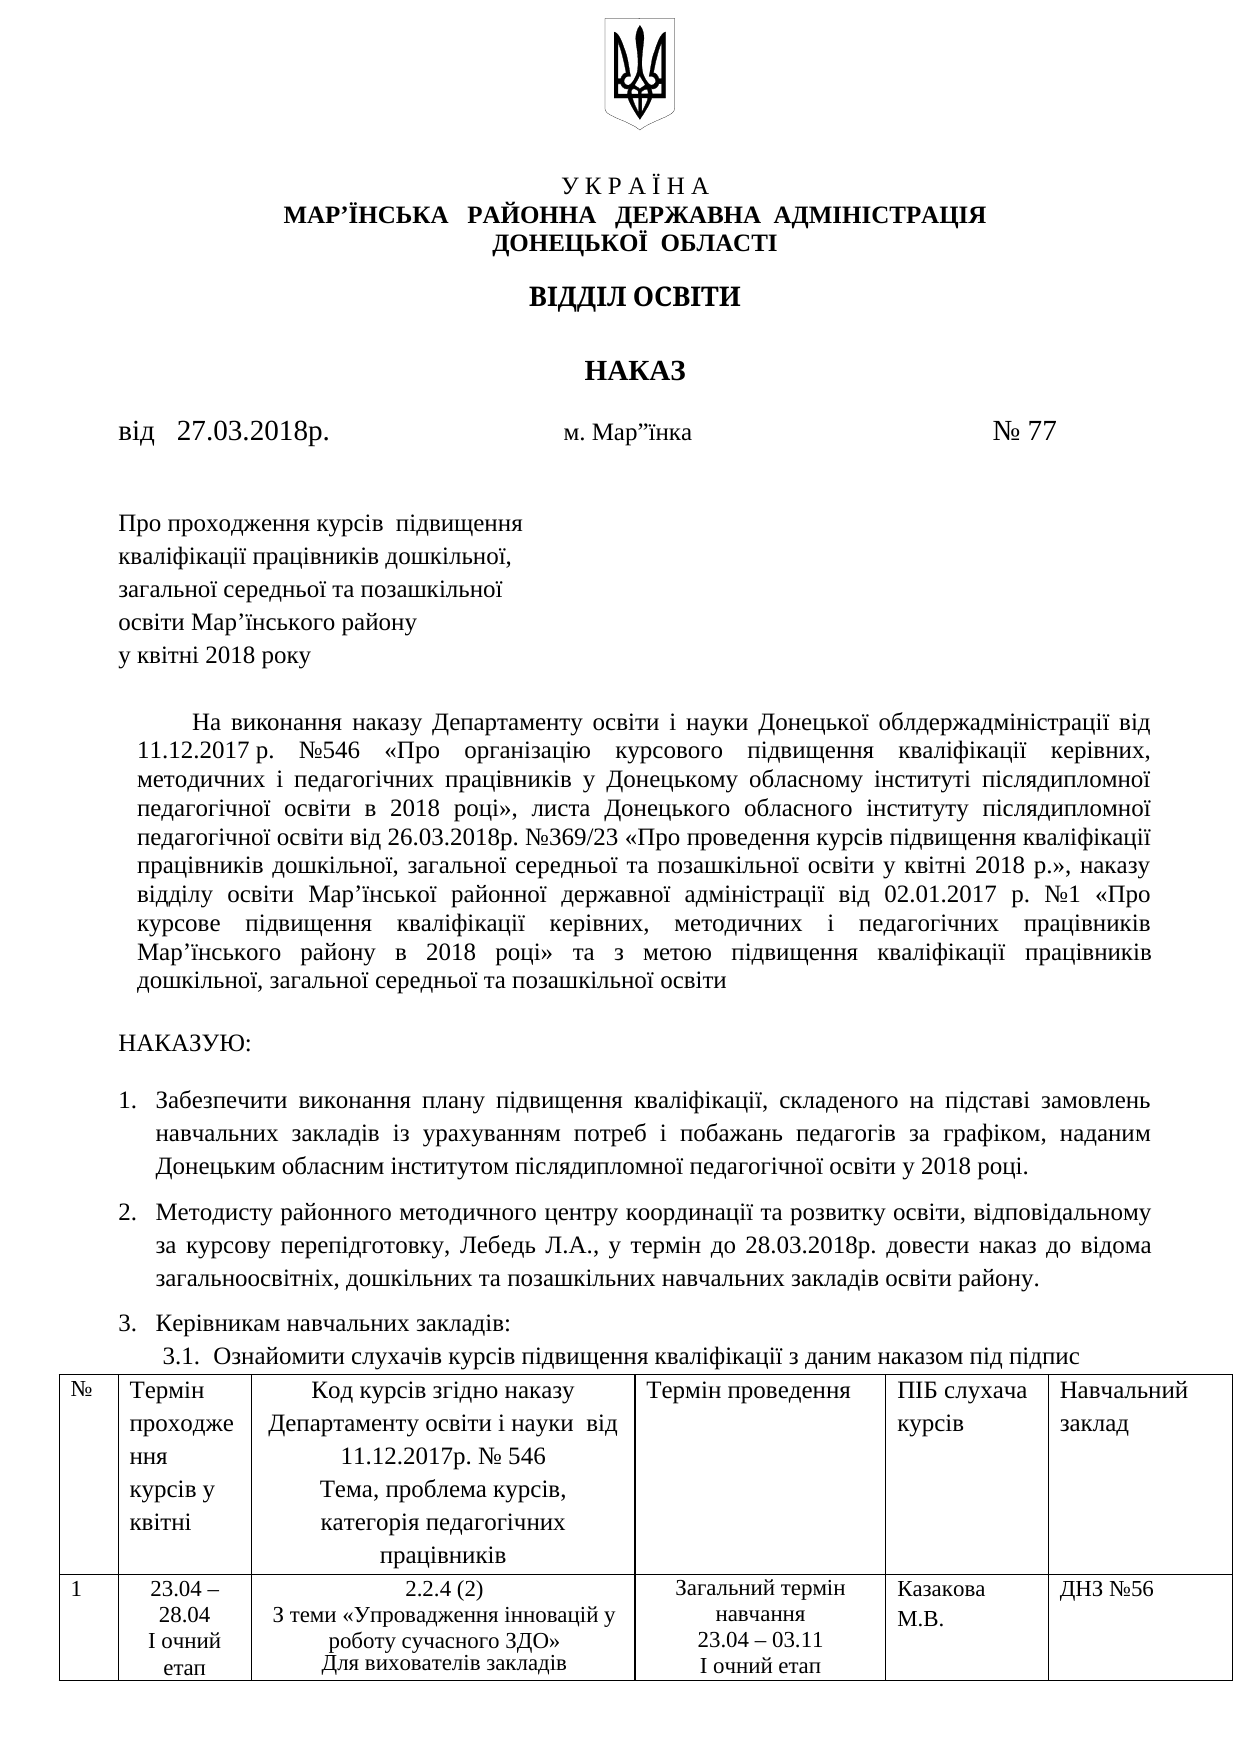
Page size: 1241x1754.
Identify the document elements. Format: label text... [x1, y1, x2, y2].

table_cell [119, 1575, 251, 1680]
table_cell ДНЗ №56 [1049, 1575, 1232, 1680]
text від 27.03.2018р. м. Мар”їнка № 77 [118, 413, 1152, 447]
subtitle освіти Мар’їнського району [118, 607, 1152, 636]
table_header Термін проведення [636, 1375, 885, 1574]
list Ознайомити слухачів курсів підвищення кваліфікації з даним наказом під підпис [162, 1341, 1152, 1370]
text На виконання наказу Департаменту освіти і науки Донецької облдержадміністрації від 11.12.2017 р. №546 «Про організацію курсового підвищення кваліфікації керівних, методичних і педагогічних працівників у Донецькому обласному інституті післядипломної педагогічної освіти в 2018 році», листа Донецького обласного інституту післядипломної педагогічної освіти від 26.03.2018р. №369/23 «Про проведення курсів підвищення кваліфікації працівників дошкільної, загальної середньої та позашкільної освіти у квітні 2018 р.», наказу відділу освіти Мар’їнської районної державної адміністрації від 02.01.2017 р. №1 «Про курсове підвищення кваліфікації керівних, методичних і педагогічних працівників Мар’їнського району в 2018 році» та з метою підвищення кваліфікації працівників дошкільної, загальної середньої та позашкільної освіти [137, 707, 1152, 994]
subtitle ВІДДІЛ ОСВІТИ [118, 282, 1152, 313]
list Забезпечити виконання плану підвищення кваліфікації, складеного на підставі замовлень навчальних закладів із урахуванням потреб і побажань педагогів за графіком, наданим Донецьким обласним інститутом післядипломної педагогічної освіти у 2018 році. [118, 1085, 1152, 1180]
table_cell Казакова М.В. [886, 1575, 1048, 1680]
table_header Навчальний заклад [1049, 1375, 1232, 1574]
table_header ПІБ слухача курсів [886, 1375, 1048, 1574]
subtitle У К Р А Ї Н А [118, 171, 1152, 200]
text НАКАЗ [118, 353, 1152, 387]
table_header Термін проходження курсів у квітні [119, 1375, 251, 1574]
text НАКАЗУЮ: [118, 1028, 1152, 1056]
subtitle Про проходження курсів підвищення [118, 508, 1152, 537]
text ДОНЕЦЬКОЇ ОБЛАСТІ [118, 228, 1152, 257]
subtitle загальної середньої та позашкільної [118, 574, 1152, 603]
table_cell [252, 1575, 634, 1680]
subtitle у квітні 2018 року [118, 641, 1152, 669]
table_header Код курсів згідно наказу Департаменту освіти і науки від 11.12.2017р. № 546 Тема, проблема курсів, категорія педагогічних працівників [252, 1375, 634, 1574]
list Методисту районного методичного центру координації та розвитку освіти, відповідальному за курсову перепідготовку, Лебедь Л.А., у термін до 28.03.2018р. довести наказ до відома загальноосвітніх, дошкільних та позашкільних навчальних закладів освіти району. [118, 1197, 1152, 1291]
table_cell 1 [60, 1575, 118, 1680]
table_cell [636, 1575, 885, 1680]
subtitle кваліфікації працівників дошкільної, [118, 541, 1152, 570]
table_header № [60, 1375, 118, 1574]
list Керівникам навчальних закладів: [118, 1308, 1152, 1337]
text МАР’ЇНСЬКА РАЙОННА ДЕРЖАВНА АДМІНІСТРАЦІЯ [118, 200, 1152, 228]
